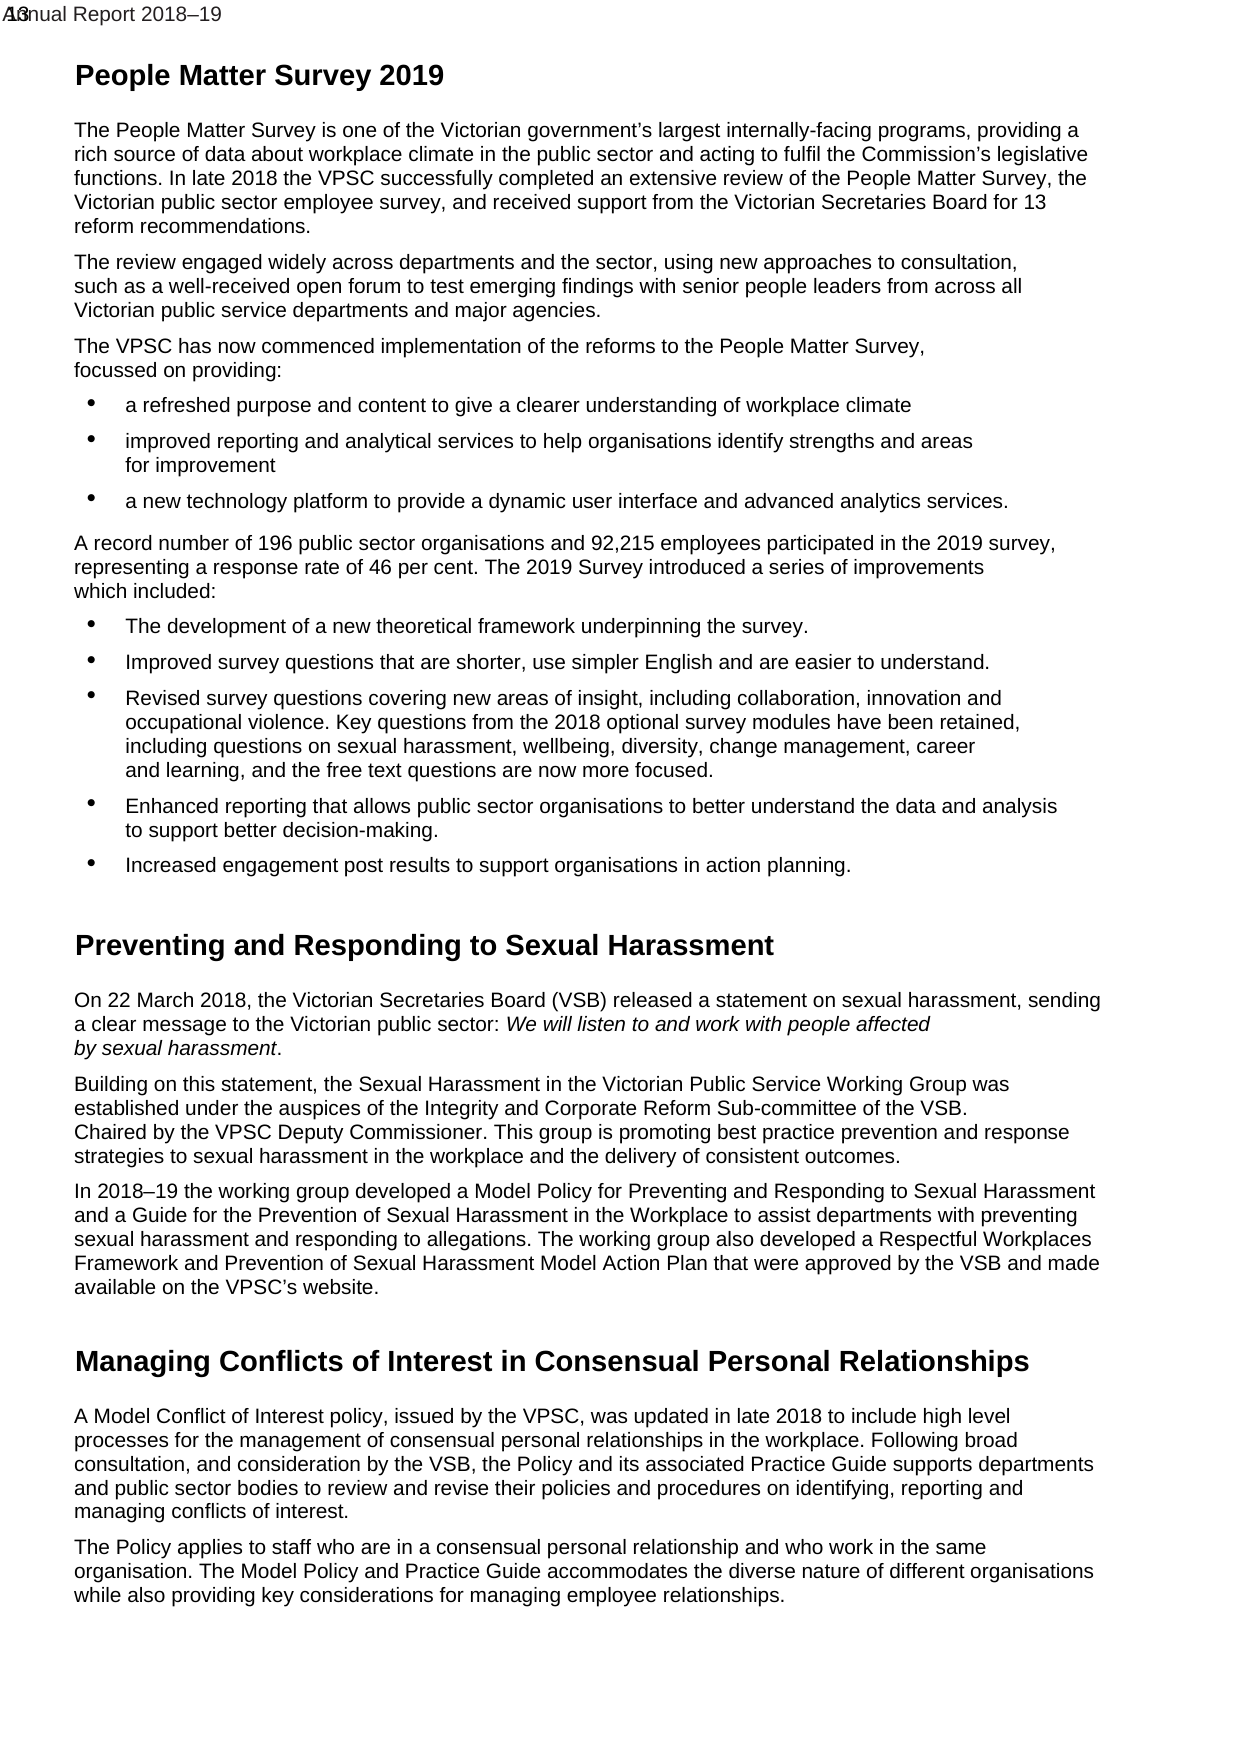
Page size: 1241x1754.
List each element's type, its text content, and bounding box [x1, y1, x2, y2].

text The Policy applies to staff who are in a consensual personal relationship and who work in the same organisation. The Model Policy and Practice Guide accommodates the diverse nature of different organisations while also providing key considerations for managing employee relationships. [74, 1535, 1107, 1607]
subtitle Preventing and Responding to Sexual Harassment [75, 928, 1240, 962]
text On 22 March 2018, the Victorian Secretaries Board (VSB) released a statement on sexual harassment, sending a clear message to the Victorian public sector: We will listen to and work with people affected by sexual harassment. [74, 988, 1107, 1060]
list improved reporting and analytical services to help organisations identify strengths and areas for improvement [88, 429, 1107, 477]
text A Model Conflict of Interest policy, issued by the VPSC, was updated in late 2018 to include high level processes for the management of consensual personal relationships in the workplace. Following broad consultation, and consideration by the VSB, the Policy and its associated Practice Guide supports departments and public sector bodies to review and revise their policies and procedures on identifying, reporting and managing conflicts of interest. [74, 1403, 1107, 1523]
text The review engaged widely across departments and the sector, using new approaches to consultation, such as a well-received open forum to test emerging findings with senior people leaders from across all Victorian public service departments and major agencies. [74, 250, 1107, 322]
text In 2018–19 the working group developed a Model Policy for Preventing and Responding to Sexual Harassment and a Guide for the Prevention of Sexual Harassment in the Workplace to assist departments with preventing sexual harassment and responding to allegations. The working group also developed a Respectful Workplaces Framework and Prevention of Sexual Harassment Model Action Plan that were approved by the VSB and made available on the VPSC’s website. [74, 1179, 1107, 1299]
list Improved survey questions that are shorter, use simpler English and are easier to understand. [88, 650, 1107, 674]
text Building on this statement, the Sexual Harassment in the Victorian Public Service Working Group was established under the auspices of the Integrity and Corporate Reform Sub-committee of the VSB. Chaired by the VPSC Deputy Commissioner. This group is promoting best practice prevention and response strategies to sexual harassment in the workplace and the delivery of consistent outcomes. [74, 1072, 1107, 1167]
text A record number of 196 public sector organisations and 92,215 employees participated in the 2019 survey, representing a response rate of 46 per cent. The 2019 Survey introduced a series of improvements which included: [74, 531, 1107, 602]
list Increased engagement post results to support organisations in action planning. [88, 853, 1107, 877]
list The development of a new theoretical framework underpinning the survey. [88, 614, 1107, 638]
list Revised survey questions covering new areas of insight, including collaboration, innovation and occupational violence. Key questions from the 2018 optional survey modules have been retained, including questions on sexual harassment, wellbeing, diversity, change management, career and learning, and the free text questions are now more focused. [88, 686, 1107, 782]
text The People Matter Survey is one of the Victorian government’s largest internally-facing programs, providing a rich source of data about workplace climate in the public sector and acting to fulfil the Commission’s legislative functions. In late 2018 the VPSC successfully completed an extensive review of the People Matter Survey, the Victorian public sector employee survey, and received support from the Victorian Secretaries Board for 13 reform recommendations. [74, 118, 1107, 238]
list a new technology platform to provide a dynamic user interface and advanced analytics services. [88, 489, 1107, 513]
text The VPSC has now commenced implementation of the reforms to the People Matter Survey, focussed on providing: [74, 333, 1107, 381]
list Enhanced reporting that allows public sector organisations to better understand the data and analysis to support better decision-making. [88, 793, 1107, 842]
list a refreshed purpose and content to give a clearer understanding of workplace climate [88, 393, 1107, 417]
subtitle People Matter Survey 2019 [75, 58, 1240, 92]
subtitle Managing Conflicts of Interest in Consensual Personal Relationships [75, 1344, 1240, 1377]
